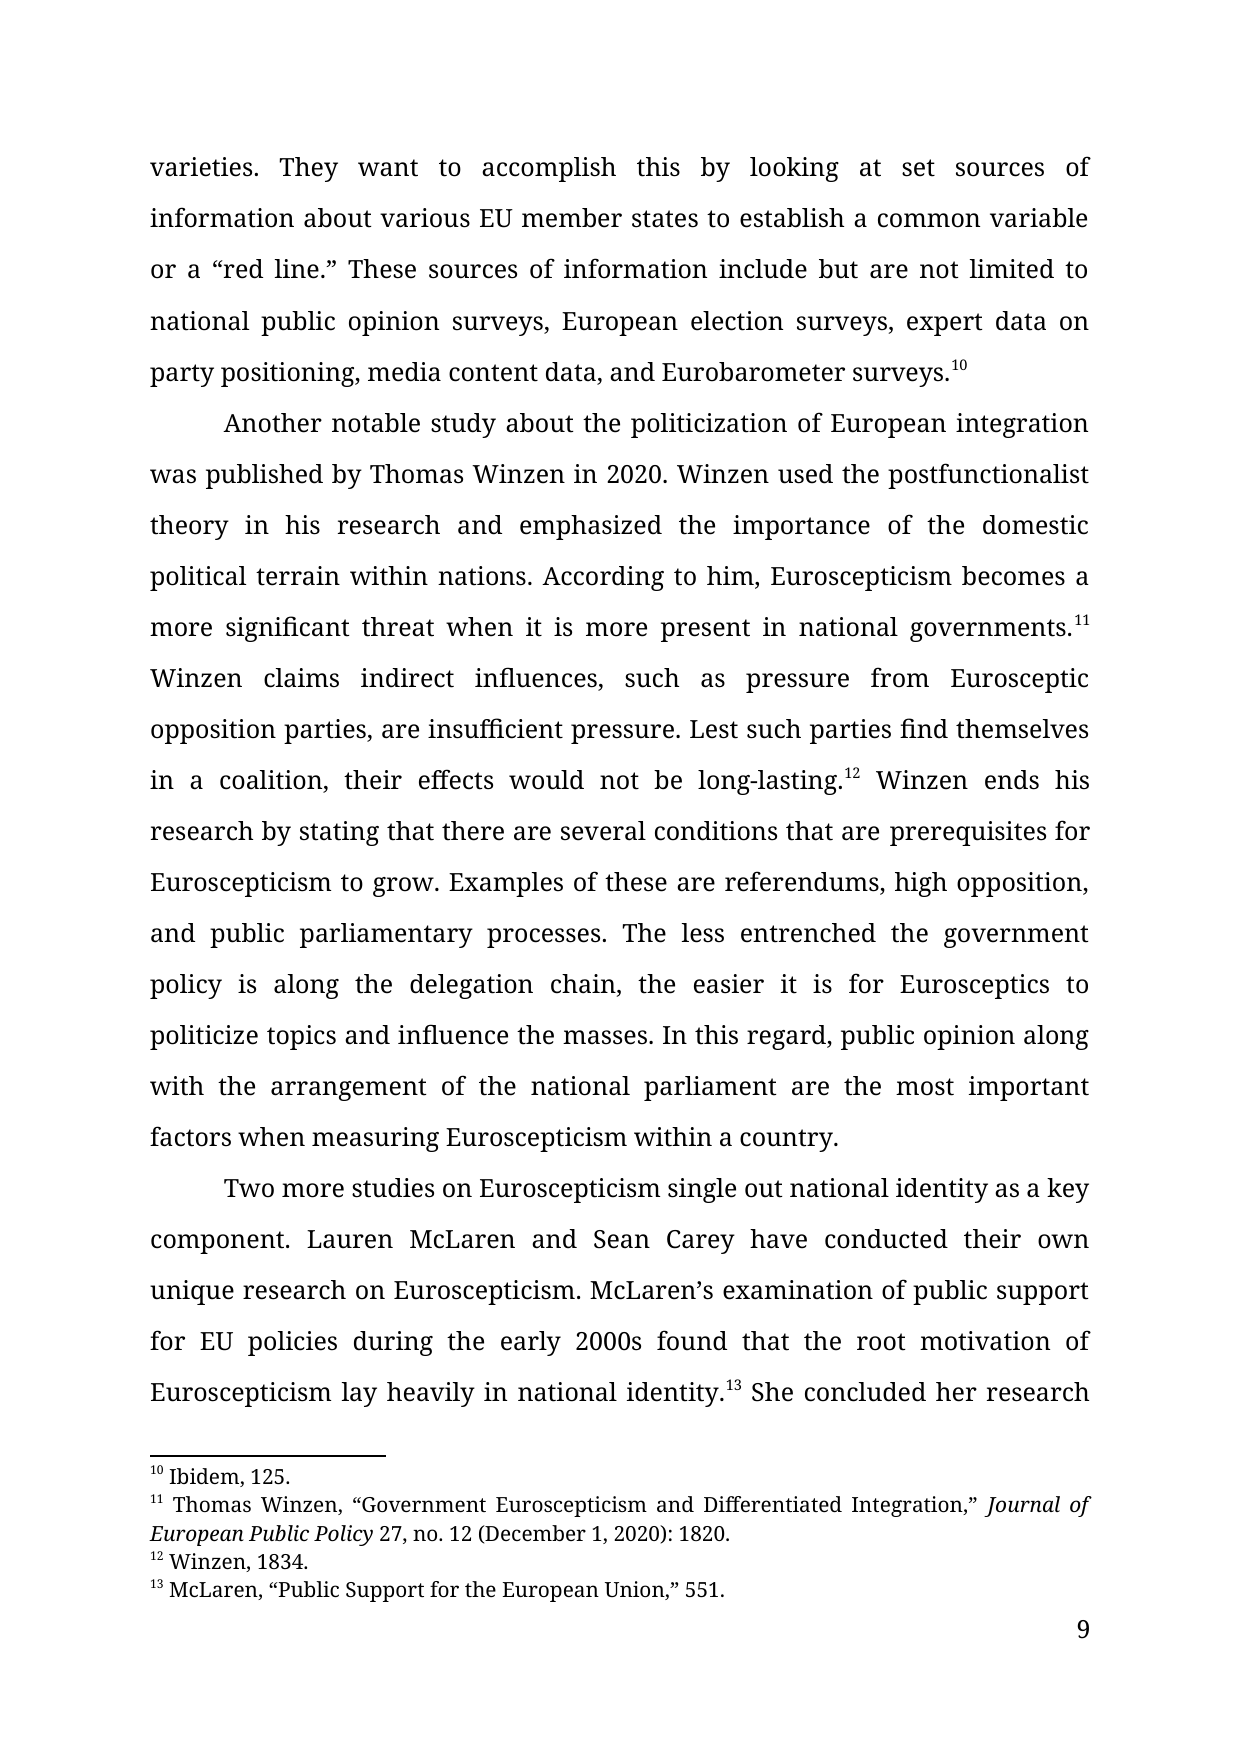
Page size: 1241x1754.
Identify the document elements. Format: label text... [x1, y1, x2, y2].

text Another notable study about the politicization of European integration was published by Thomas Winzen in 2020. Winzen used the postfunctionalist theory in his research and emphasized the importance of the domestic political terrain within nations. According to him, Euroscepticism becomes a more significant threat when it is more present in national governments. Winzen claims indirect influences, such as pressure from Eurosceptic opposition parties, are insufficient pressure. Lest such parties find themselves in a coalition, their effects would not be long-lasting. Winzen ends his research by stating that there are several conditions that are prerequisites for Euroscepticism to grow. Examples of these are referendums, high opposition, and public parliamentary processes. The less entrenched the government policy is along the delegation chain, the easier it is for Eurosceptics to politicize topics and influence the masses. In this regard, public opinion along with the arrangement of the national parliament are the most important factors when measuring Euroscepticism within a country. [150, 405, 1090, 1154]
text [150, 1171, 1090, 1409]
text One prominent study regarding Euroscepticism has been conducted by political scientist duo Liesbet Hooghe and Gary Marks. Hooghe and Marks have carried out several studies in the realm of International Relations. In one well-known publication, the duo developed the theory of postfunctionalism as an answer to developments occurring in international politics. Postfunctionalism argues that three distinguished concepts helped shape attitudes over Europe about the EU. These concepts include public opinion, economic interests, and, lastly, national identities. Each of these concepts has the potential to halt further European integration. Hooghe and Marks try to explain the sources of Euroscepticism, how it spread across Europe, and its varieties. They want to accomplish this by looking at set sources of information about various EU member states to establish a common variable or a “red line.” These sources of information include but are not limited to national public opinion surveys, European election surveys, expert data on party positioning, media content data, and Eurobarometer surveys. [150, 150, 1090, 388]
